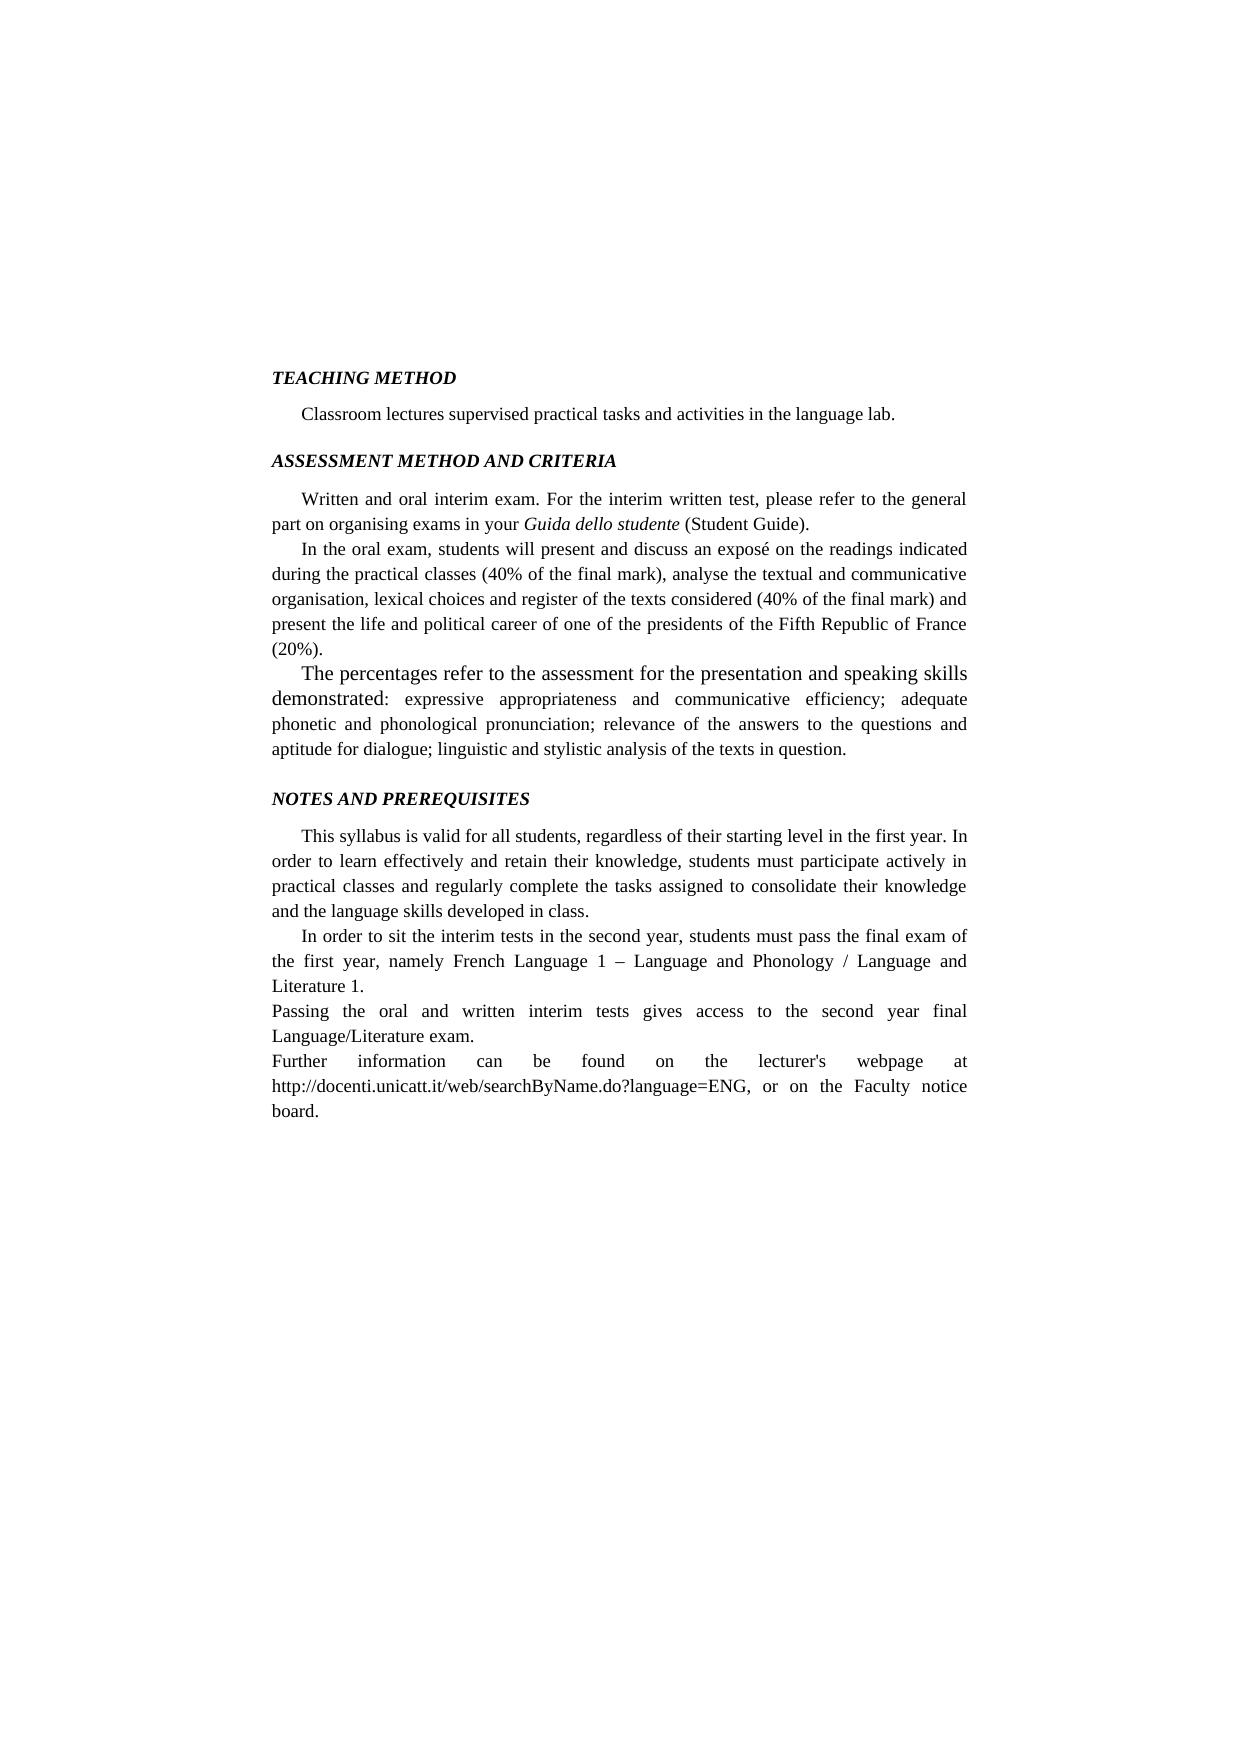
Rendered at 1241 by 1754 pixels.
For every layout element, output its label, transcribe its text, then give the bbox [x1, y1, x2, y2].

text Written and oral interim exam. For the interim written test, please refer to the general part on organising exams in your Guida dello studente (Student Guide). [272, 485, 968, 535]
text Further information can be found on the lecturer's webpage at http://docenti.unicatt.it/web/searchByName.do?language=ENG, or on the Faculty notice board. [272, 1047, 968, 1122]
text In the oral exam, students will present and discuss an exposé on the readings indicated during the practical classes (40% of the final mark), analyse the textual and communicative organisation, lexical choices and register of the texts considered (40% of the final mark) and present the life and political career of one of the presidents of the Fifth Republic of France (20%). [272, 535, 968, 660]
text Classroom lectures supervised practical tasks and activities in the language lab. [272, 402, 968, 424]
text The percentages refer to the assessment for the presentation and speaking skills demonstrated: expressive appropriateness and communicative efficiency; adequate phonetic and phonological pronunciation; relevance of the answers to the questions and aptitude for dialogue; linguistic and stylistic analysis of the texts in question. [272, 660, 968, 760]
text NOTES AND PREREQUISITES [272, 785, 968, 810]
text This syllabus is valid for all students, regardless of their starting level in the first year. In order to learn effectively and retain their knowledge, students must participate actively in practical classes and regularly complete the tasks assigned to consolidate their knowledge and the language skills developed in class. [272, 822, 968, 922]
text In order to sit the interim tests in the second year, students must pass the final exam of the first year, namely French Language 1 – Language and Phonology / Language and Literature 1. [272, 922, 968, 997]
text ASSESSMENT METHOD AND CRITERIA [272, 449, 968, 472]
text Passing the oral and written interim tests gives access to the second year final Language/Literature exam. [272, 997, 968, 1047]
text TEACHING METHOD [272, 366, 968, 389]
